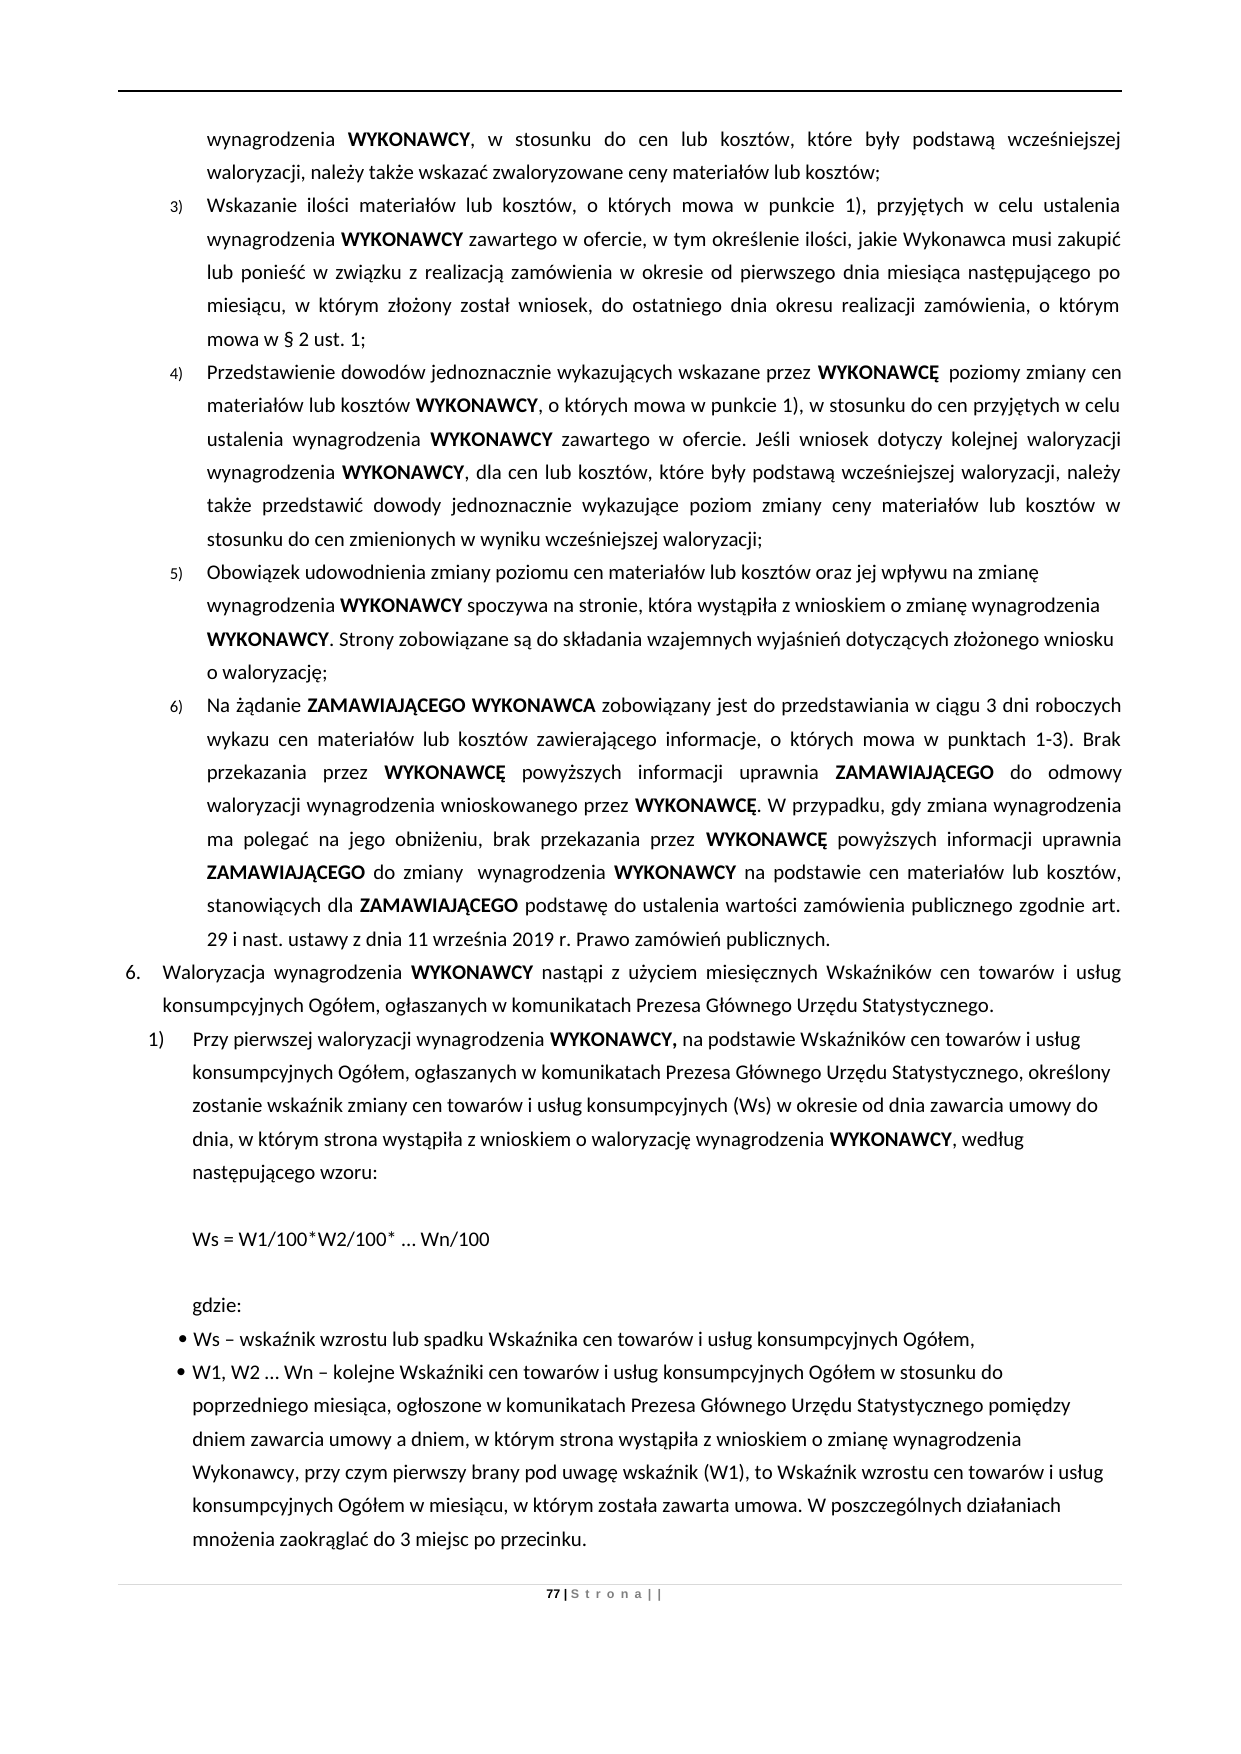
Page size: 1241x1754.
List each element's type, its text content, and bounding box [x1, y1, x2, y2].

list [169, 118, 1122, 185]
list Wskazanie ilości materiałów lub kosztów, o których mowa w punkcie 1), przyjętych w celu ustalenia wynagrodzenia WYKONAWCY zawartego w ofercie, w tym określenie ilości, jakie Wykonawca musi zakupić lub ponieść w związku z realizacją zamówienia w okresie od pierwszego dnia miesiąca następującego po miesiącu, w którym złożony został wniosek, do ostatniego dnia okresu realizacji zamówienia, o którym mowa w § 2 ust. 1; [169, 185, 1122, 351]
text 1) Przy pierwszej waloryzacji wynagrodzenia WYKONAWCY, na podstawie Wskaźników cen towarów i usług konsumpcyjnych Ogółem, ogłaszanych w komunikatach Prezesa Głównego Urzędu Statystycznego, określony zostanie wskaźnik zmiany cen towarów i usług konsumpcyjnych (Ws) w okresie od dnia zawarcia umowy do dnia, w którym strona wystąpiła z wnioskiem o waloryzację wynagrodzenia WYKONAWCY, według następującego wzoru: Ws = W1/100*W2/100* … Wn/100 gdzie: [148, 1018, 1122, 1318]
list Obowiązek udowodnienia zmiany poziomu cen materiałów lub kosztów oraz jej wpływu na zmianę wynagrodzenia WYKONAWCY spoczywa na stronie, która wystąpiła z wnioskiem o zmianę wynagrodzenia WYKONAWCY. Strony zobowiązane są do składania wzajemnych wyjaśnień dotyczących złożonego wniosku o waloryzację; [169, 551, 1122, 685]
list Przedstawienie dowodów jednoznacznie wykazujących wskazane przez WYKONAWCĘ poziomy zmiany cen materiałów lub kosztów WYKONAWCY, o których mowa w punkcie 1), w stosunku do cen przyjętych w celu ustalenia wynagrodzenia WYKONAWCY zawartego w ofercie. Jeśli wniosek dotyczy kolejnej waloryzacji wynagrodzenia WYKONAWCY, dla cen lub kosztów, które były podstawą wcześniejszej waloryzacji, należy także przedstawić dowody jednoznacznie wykazujące poziom zmiany ceny materiałów lub kosztów w stosunku do cen zmienionych w wyniku wcześniejszej waloryzacji; [169, 351, 1122, 551]
list W1, W2 … Wn – kolejne Wskaźniki cen towarów i usług konsumpcyjnych Ogółem w stosunku do poprzedniego miesiąca, ogłoszone w komunikatach Prezesa Głównego Urzędu Statystycznego pomiędzy dniem zawarcia umowy a dniem, w którym strona wystąpiła z wnioskiem o zmianę wynagrodzenia Wykonawcy, przy czym pierwszy brany pod uwagę wskaźnik (W1), to Wskaźnik wzrostu cen towarów i usług konsumpcyjnych Ogółem w miesiącu, w którym została zawarta umowa. W poszczególnych działaniach mnożenia zaokrąglać do 3 miejsc po przecinku. [177, 1351, 1122, 1551]
list Waloryzacja wynagrodzenia WYKONAWCY nastąpi z użyciem miesięcznych Wskaźników cen towarów i usług konsumpcyjnych Ogółem, ogłaszanych w komunikatach Prezesa Głównego Urzędu Statystycznego. [125, 951, 1122, 1018]
list Na żądanie ZAMAWIAJĄCEGO WYKONAWCA zobowiązany jest do przedstawiania w ciągu 3 dni roboczych wykazu cen materiałów lub kosztów zawierającego informacje, o których mowa w punktach 1-3). Brak przekazania przez WYKONAWCĘ powyższych informacji uprawnia ZAMAWIAJĄCEGO do odmowy waloryzacji wynagrodzenia wnioskowanego przez WYKONAWCĘ. W przypadku, gdy zmiana wynagrodzenia ma polegać na jego obniżeniu, brak przekazania przez WYKONAWCĘ powyższych informacji uprawnia ZAMAWIAJĄCEGO do zmiany wynagrodzenia WYKONAWCY na podstawie cen materiałów lub kosztów, stanowiących dla ZAMAWIAJĄCEGO podstawę do ustalenia wartości zamówienia publicznego zgodnie art. 29 i nast. ustawy z dnia 11 września 2019 r. Prawo zamówień publicznych. [169, 685, 1122, 951]
list Ws – wskaźnik wzrostu lub spadku Wskaźnika cen towarów i usług konsumpcyjnych Ogółem, [179, 1318, 1122, 1351]
